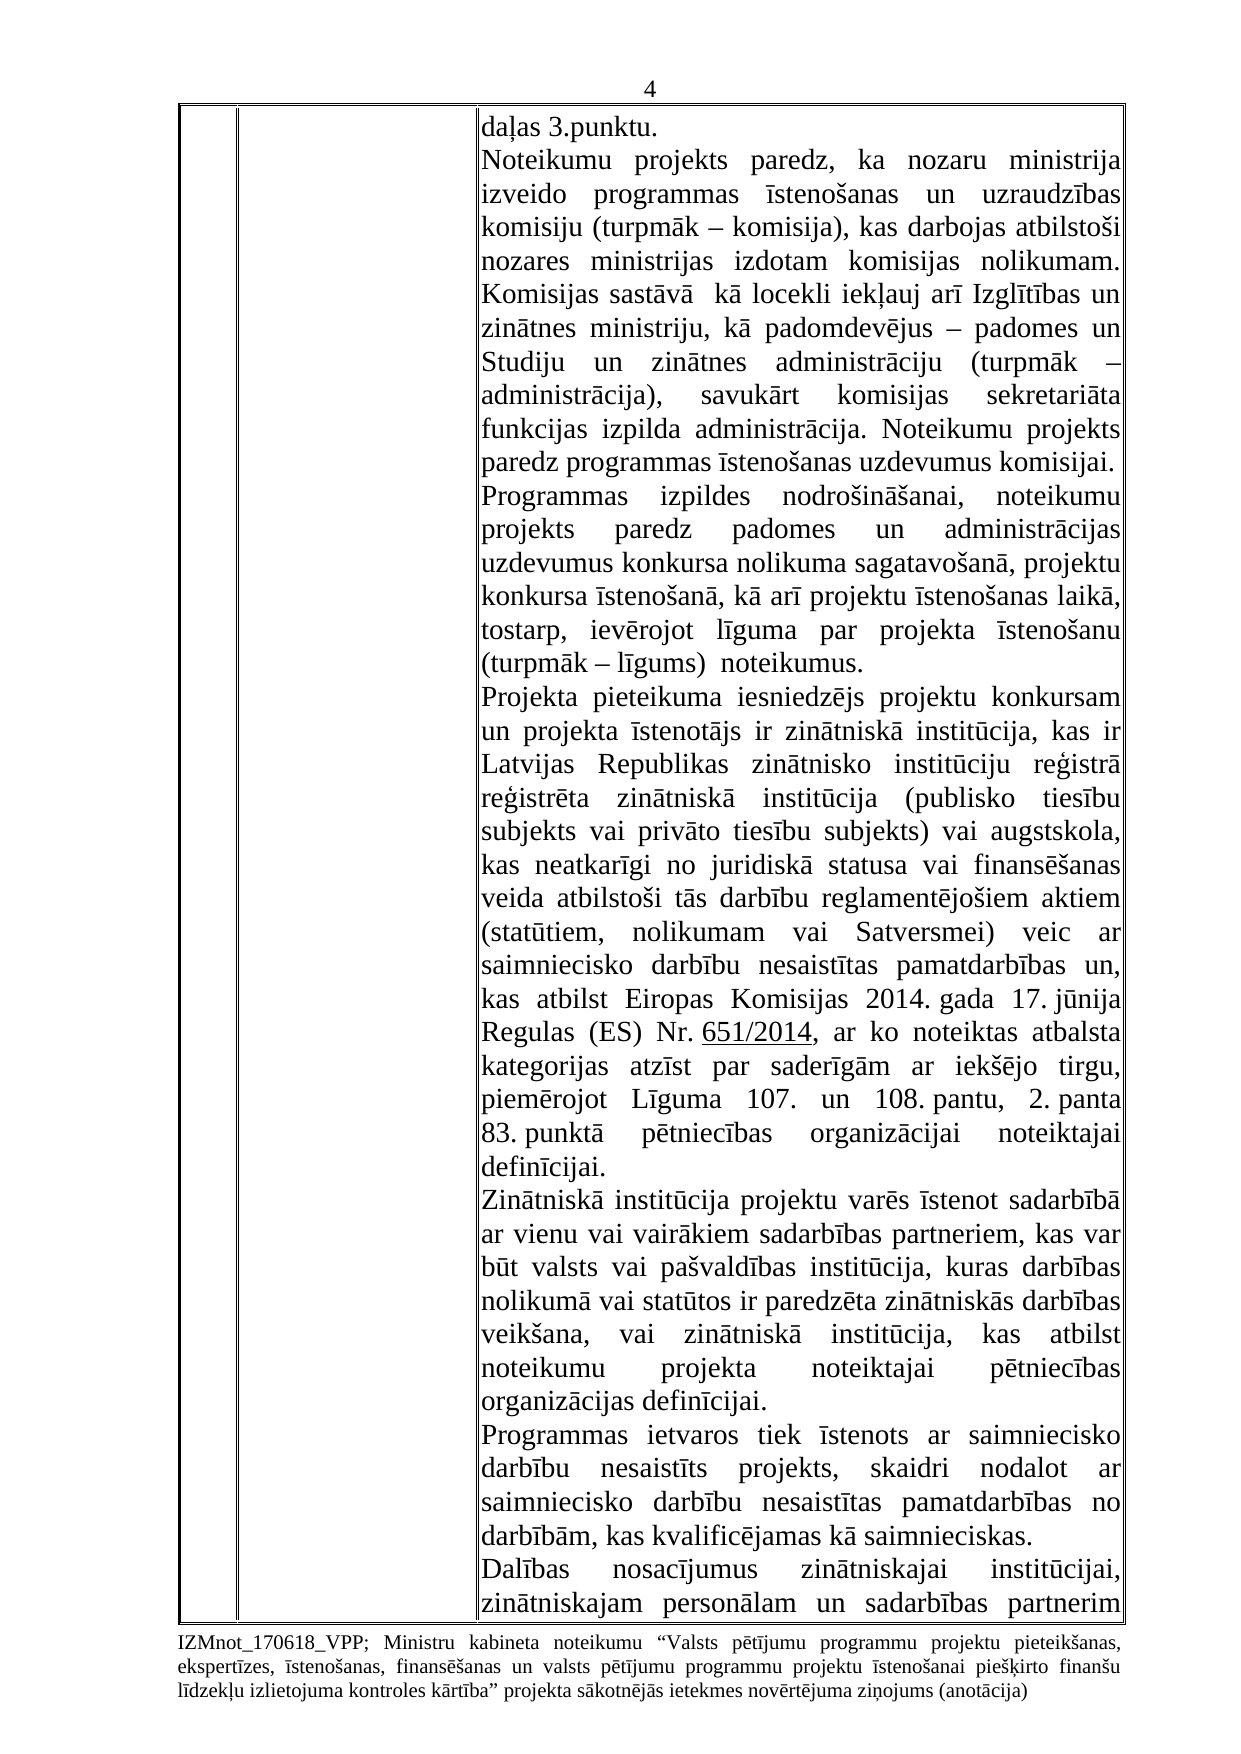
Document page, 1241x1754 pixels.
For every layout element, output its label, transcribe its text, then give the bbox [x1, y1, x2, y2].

table_cell 2. [181, 106, 237, 1621]
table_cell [238, 106, 478, 1621]
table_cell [478, 106, 1123, 1621]
